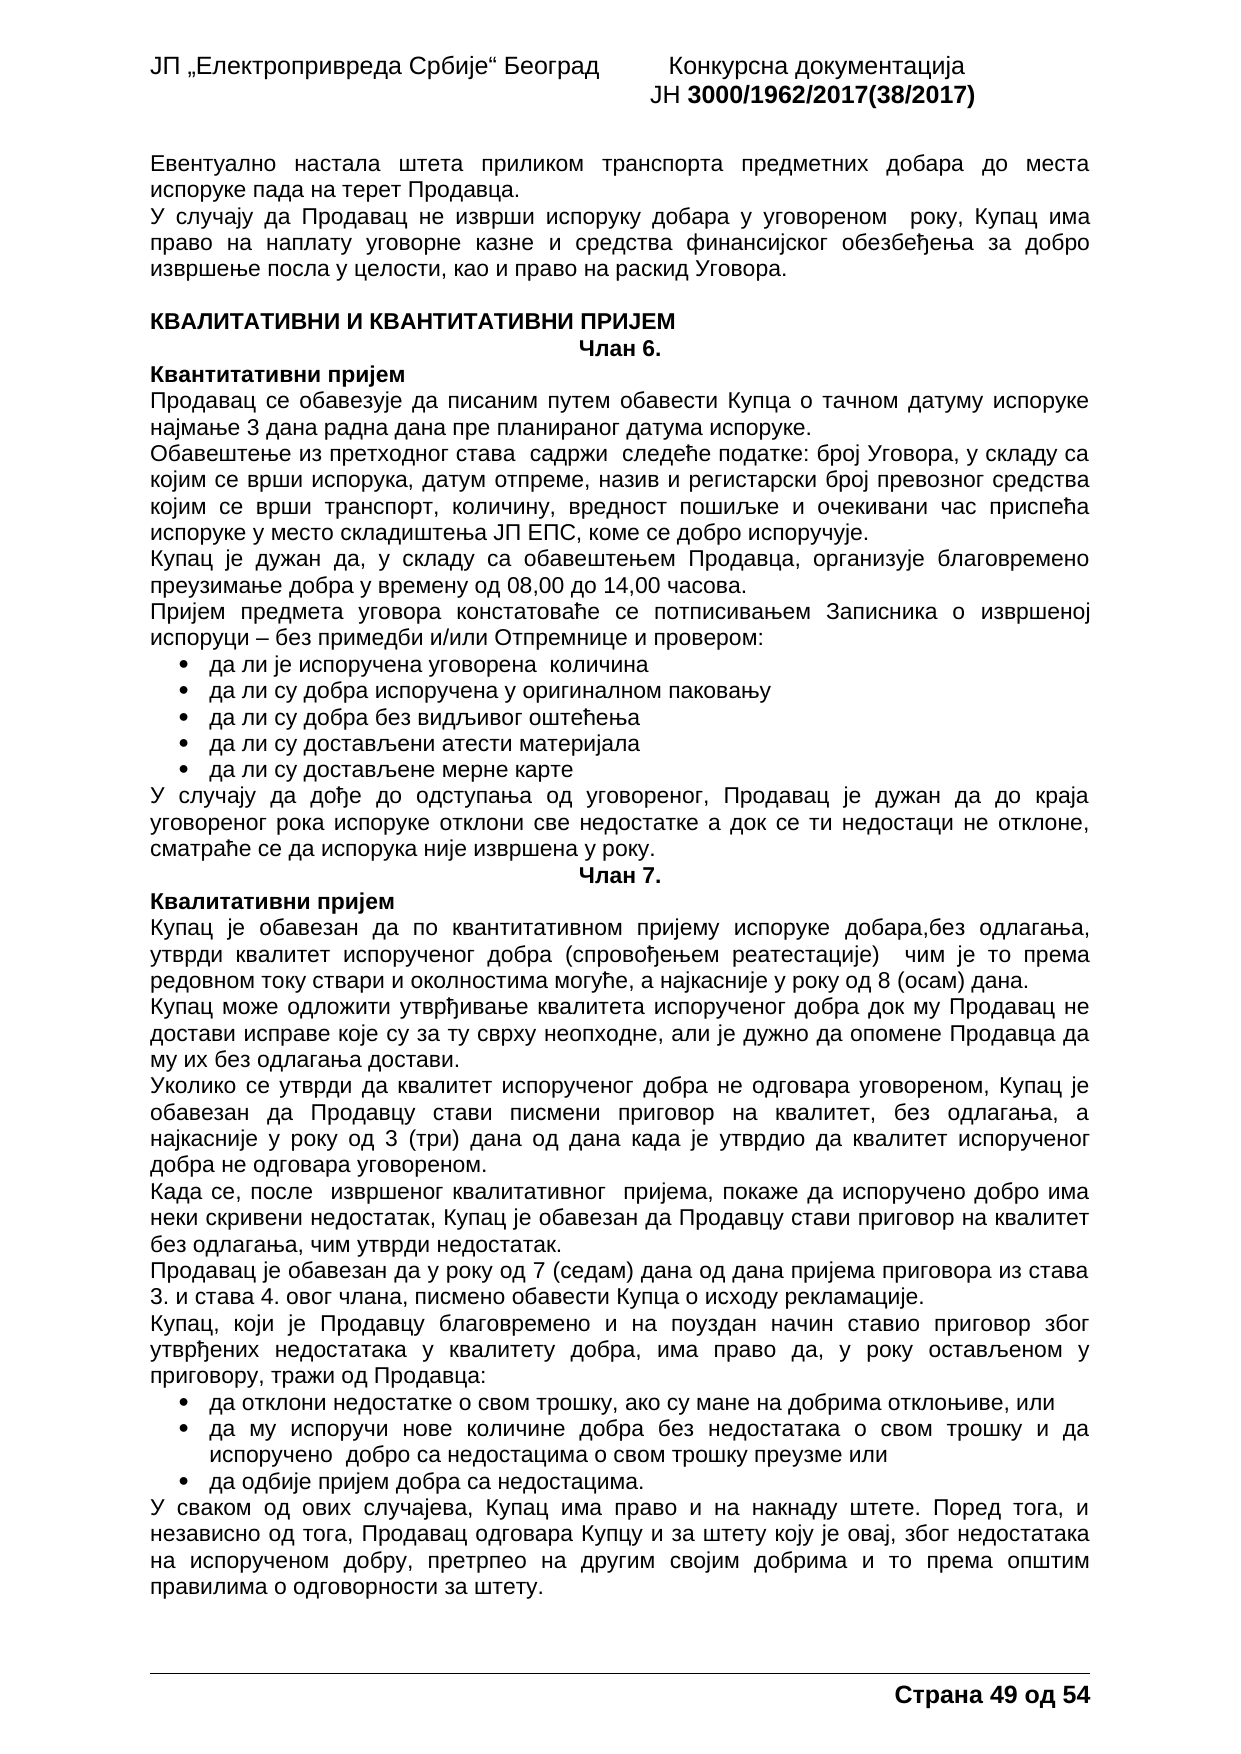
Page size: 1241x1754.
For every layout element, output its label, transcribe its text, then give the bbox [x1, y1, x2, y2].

text Продавац је обавезан да у року од 7 (седам) дана од дана пријема приговора из става 3. и става 4. овог члана, писмено обавести Купца о исходу рекламације. [150, 1257, 1090, 1309]
text КВАЛИТАТИВНИ И КВАНТИТАТИВНИ ПРИЈЕМ [150, 308, 1090, 334]
text Купац може одложити утврђивање квалитета испорученог добра док му Продавац не достави исправе које су за ту сврху неопходне, али је дужно да опомене Продавца да му их без одлагања достави. [150, 993, 1090, 1072]
text Квантитативни пријем [150, 361, 1090, 387]
text Купац, који је Продавцу благовремено и на поуздан начин ставио приговор због утврђених недостатака у квалитету добра, има право да, у року остављеном у приговору, тражи од Продавца: [150, 1309, 1090, 1389]
text У случају да дође до одступања од уговореног, Продавац је дужан да до краја уговореног рока испоруке отклони све недостатке а док се ти недостаци не отклоне, сматраће се да испорука није извршена у року. [150, 782, 1090, 862]
text Купац је дужан да, у складу са обавештењем Продавца, организује благовремено преузимање добра у времену од 08,00 до 14,00 часова. [150, 545, 1090, 598]
text да ли су добра испоручена у оригиналном паковању [179, 677, 1090, 703]
text У случају да Продавац не изврши испоруку добара у уговореном року, Купац има право на наплату уговорне казне и средства финансијског обезбеђења за добро извршење посла у целости, као и право на раскид Уговора. [150, 203, 1090, 282]
text Када се, после извршеног квалитативног пријема, покаже да испоручено добро има неки скривени недостатак, Купац је обавезан да Продавцу стави приговор на квалитет без одлагања, чим утврди недостатак. [150, 1178, 1090, 1257]
text Евентуално настала штета приликом транспорта предметних добара до места испоруке пада на терет Продавца. [150, 150, 1090, 203]
text Члан 6. [150, 334, 1090, 361]
text да одбије пријем добра са недостацима. [179, 1468, 1090, 1494]
text Обавештење из претходног става садржи следеће податке: број Уговора, у складу са којим се врши испорука, датум отпреме, назив и регистарски број превозног средства којим се врши транспорт, количину, вредност пошиљке и очекивани час приспећа испоруке у место складиштења ЈП ЕПС, коме се добро испоручује. [150, 440, 1090, 545]
text Квалитативни пријем [150, 888, 1090, 914]
text Продавац се обавезује да писаним путем обавести Купца о тачном датуму испоруке најмање 3 дана радна дана пре планираног датума испоруке. [150, 387, 1090, 440]
text да ли су достављени атести материјала [179, 730, 1090, 756]
text У сваком од ових случајева, Купац има право и на накнаду штете. Поред тога, и независно од тога, Продавац одговара Купцу и за штету коју је овај, због недостатака на испорученом добру, претрпео на другим својим добрима и то према општим правилима о одговорности за штету. [150, 1494, 1090, 1599]
text Члан 7. [150, 862, 1090, 888]
text да отклони недостатке о свом трошку, ако су мане на добрима отклоњиве, или [179, 1389, 1090, 1415]
text да му испоручи нове количине добра без недостатака о свом трошку и да испоручено добро са недостацима о свом трошку преузме или [179, 1415, 1090, 1468]
text Пријем предмета уговора констатоваће се потписивањем Записника о извршеној испоруци – без примедби и/или Отпремнице и провером: [150, 598, 1090, 651]
text да ли је испоручена уговорена количина [179, 651, 1090, 677]
text да ли су добра без видљивог оштећења [179, 703, 1090, 730]
text Купац је обавезан да по квантитативном пријему испоруке добара,без одлагања, утврди квалитет испорученог добра (спровођењем реатестације) чим је то према редовном току ствари и околностима могуће, а најкасније у року од 8 (осам) дана. [150, 914, 1090, 993]
text да ли су достављене мерне карте [179, 756, 1090, 782]
text Уколико се утврди да квалитет испорученог добра не одговара уговореном, Купац је обавезан да Продавцу стави писмени приговор на квалитет, без одлагања, а најкасније у року од 3 (три) дана од дана кадa је утврдио да квалитет испорученог добра не одговара уговореном. [150, 1072, 1090, 1178]
